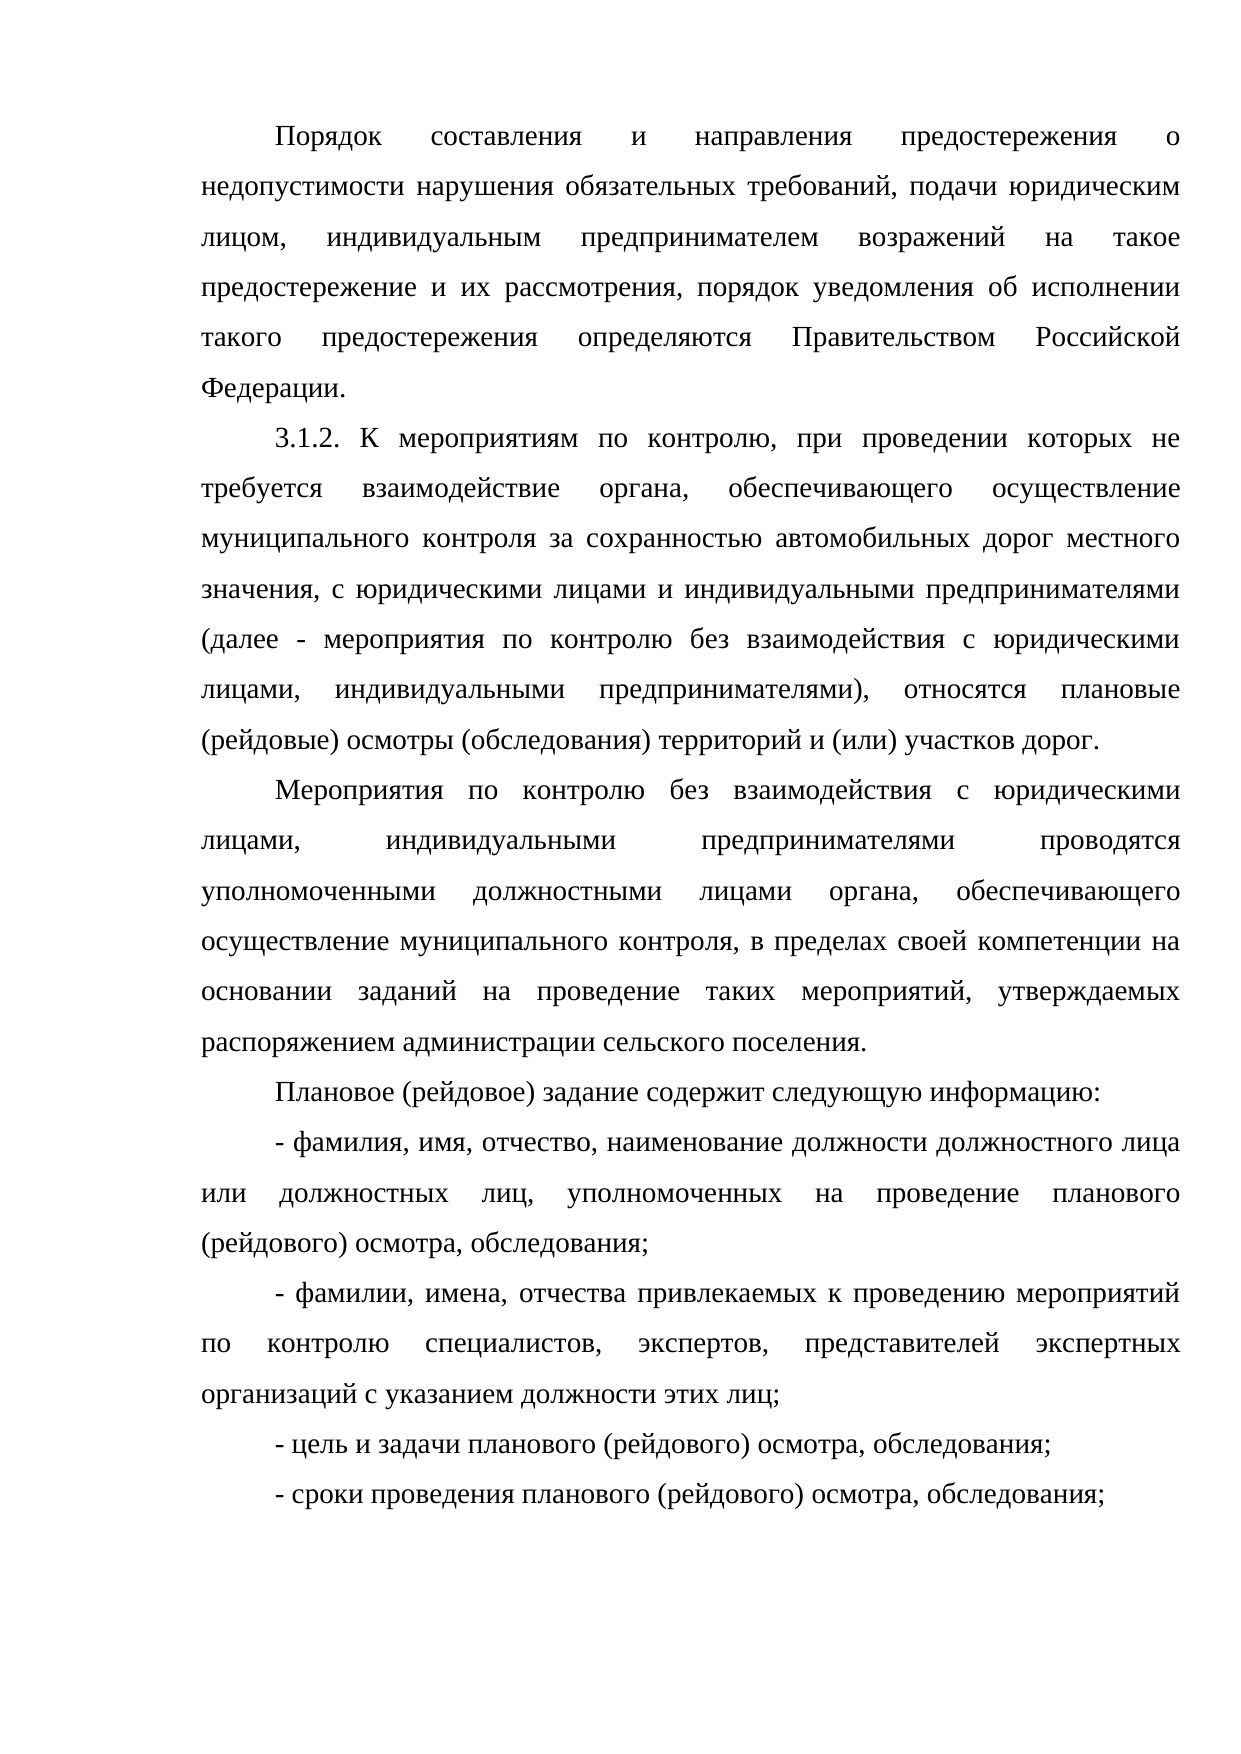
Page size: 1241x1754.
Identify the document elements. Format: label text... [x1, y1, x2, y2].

text - сроки проведения планового (рейдового) осмотра, обследования; [201, 1477, 1181, 1510]
text Мероприятия по контролю без взаимодействия с юридическими лицами, индивидуальными предпринимателями проводятся уполномоченными должностными лицами органа, обеспечивающего осуществление муниципального контроля, в пределах своей компетенции на основании заданий на проведение таких мероприятий, утверждаемых распоряжением администрации сельского поселения. [201, 772, 1181, 1057]
text - цель и задачи планового (рейдового) осмотра, обследования; [201, 1426, 1181, 1460]
text 3.1.2. К мероприятиям по контролю, при проведении которых не требуется взаимодействие органа, обеспечивающего осуществление муниципального контроля за сохранностью автомобильных дорог местного значения, с юридическими лицами и индивидуальными предпринимателями (далее - мероприятия по контролю без взаимодействия с юридическими лицами, индивидуальными предпринимателями), относятся плановые (рейдовые) осмотры (обследования) территорий и (или) участков дорог. [201, 420, 1181, 755]
text - фамилии, имена, отчества привлекаемых к проведению мероприятий по контролю специалистов, экспертов, представителей экспертных организаций с указанием должности этих лиц; [201, 1275, 1181, 1409]
text Порядок составления и направления предостережения о недопустимости нарушения обязательных требований, подачи юридическим лицом, индивидуальным предпринимателем возражений на такое предостережение и их рассмотрения, порядок уведомления об исполнении такого предостережения определяются Правительством Российской Федерации. [201, 118, 1181, 403]
text Плановое (рейдовое) задание содержит следующую информацию: [201, 1074, 1181, 1108]
